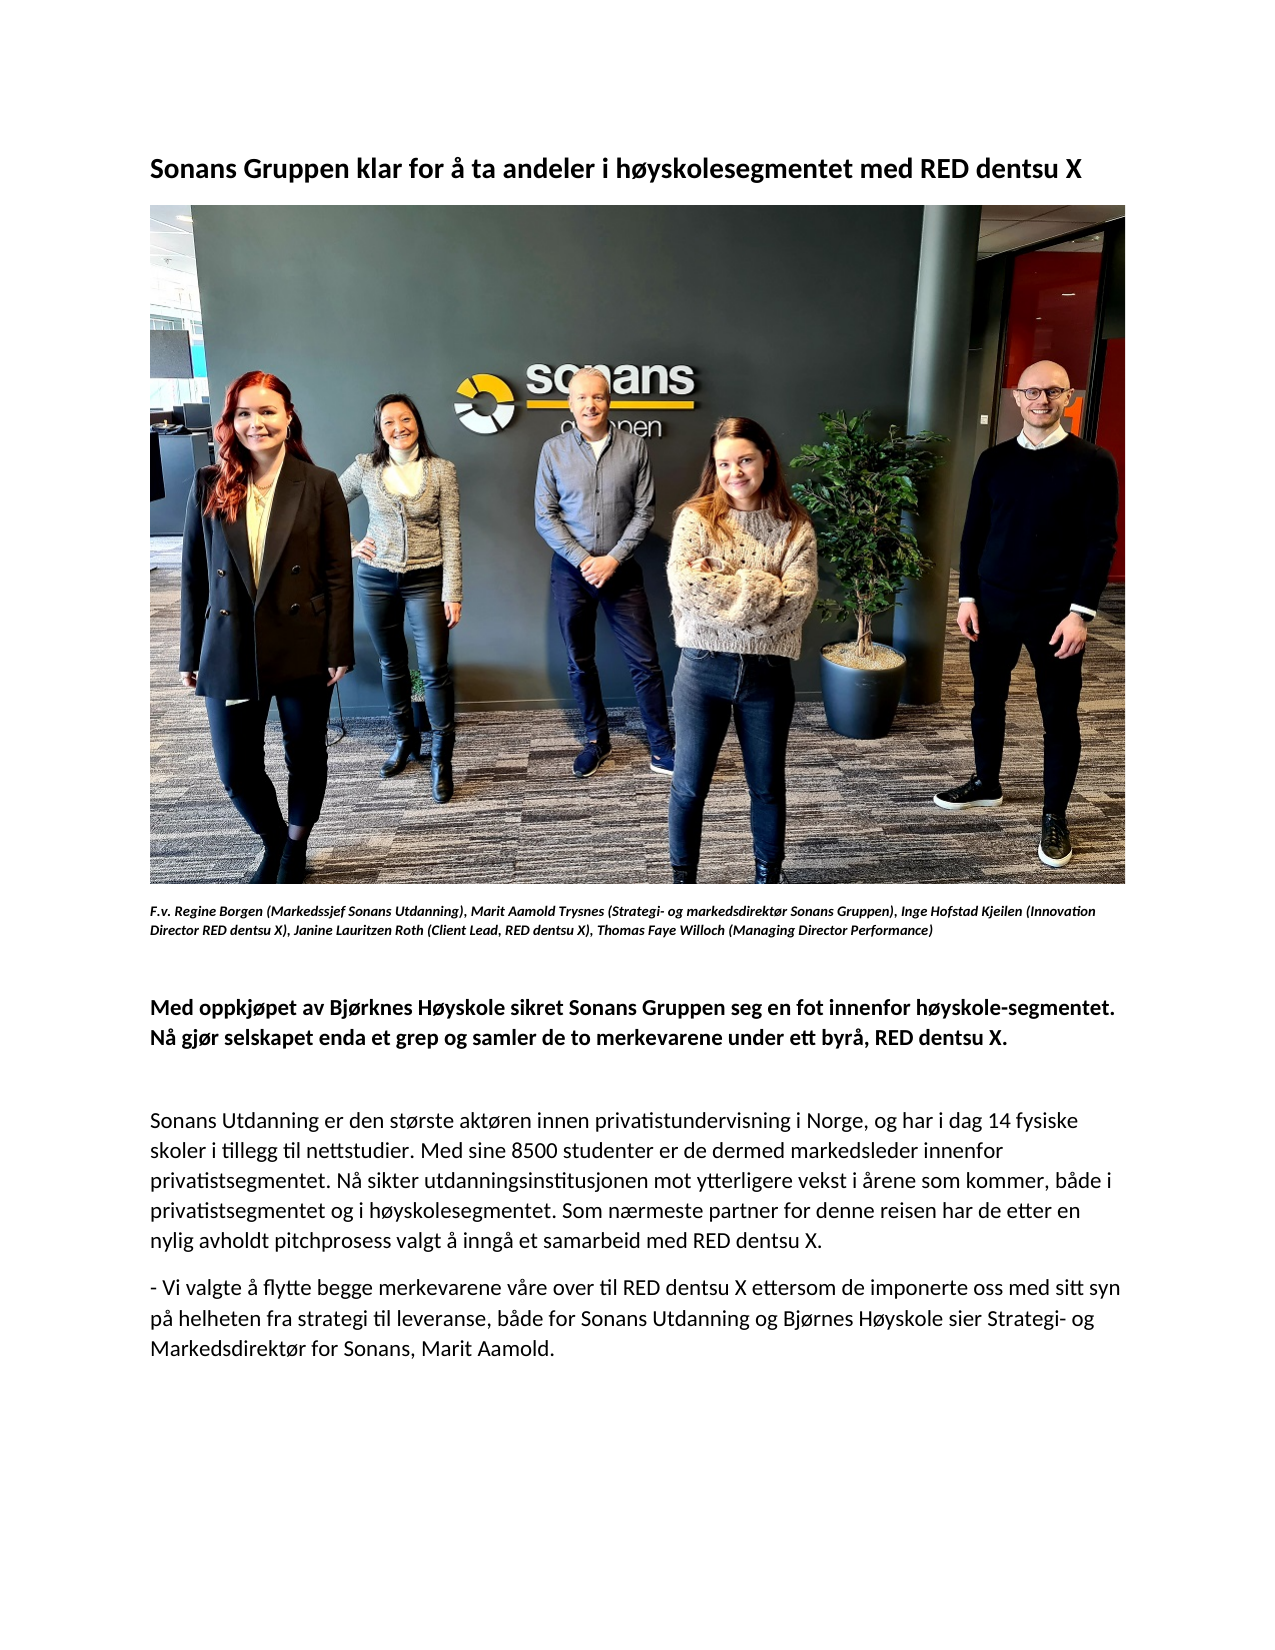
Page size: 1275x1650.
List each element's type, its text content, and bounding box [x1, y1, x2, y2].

text Sonans Gruppen klar for å ta andeler i høyskolesegmentet med RED dentsu X [150, 150, 1125, 186]
text Sonans Utdanning er den største aktøren innen privatistundervisning i Norge, og har i dag 14 fysiske skoler i tillegg til nettstudier. Med sine 8500 studenter er de dermed markedsleder innenfor privatistsegmentet. Nå sikter utdanningsinstitusjonen mot ytterligere vekst i årene som kommer, både i privatistsegmentet og i høyskolesegmentet. Som nærmeste partner for denne reisen har de etter en nylig avholdt pitchprosess valgt å inngå et samarbeid med RED dentsu X. [150, 1106, 1125, 1255]
text Med oppkjøpet av Bjørknes Høyskole sikret Sonans Gruppen seg en fot innenfor høyskole-segmentet. Nå gjør selskapet enda et grep og samler de to merkevarene under ett byrå, RED dentsu X. [150, 993, 1125, 1051]
picture [150, 205, 1125, 884]
text F.v. Regine Borgen (Markedssjef Sonans Utdanning), Marit Aamold Trysnes (Strategi- og markedsdirektør Sonans Gruppen), Inge Hofstad Kjeilen (Innovation Director RED dentsu X), Janine Lauritzen Roth (Client Lead, RED dentsu X), Thomas Faye Willoch (Managing Director Performance) [150, 902, 1125, 939]
text - Vi valgte å flytte begge merkevarene våre over til RED dentsu X ettersom de imponerte oss med sitt syn på helheten fra strategi til leveranse, både for Sonans Utdanning og Bjørnes Høyskole sier Strategi- og Markedsdirektør for Sonans, Marit Aamold. [150, 1273, 1125, 1362]
